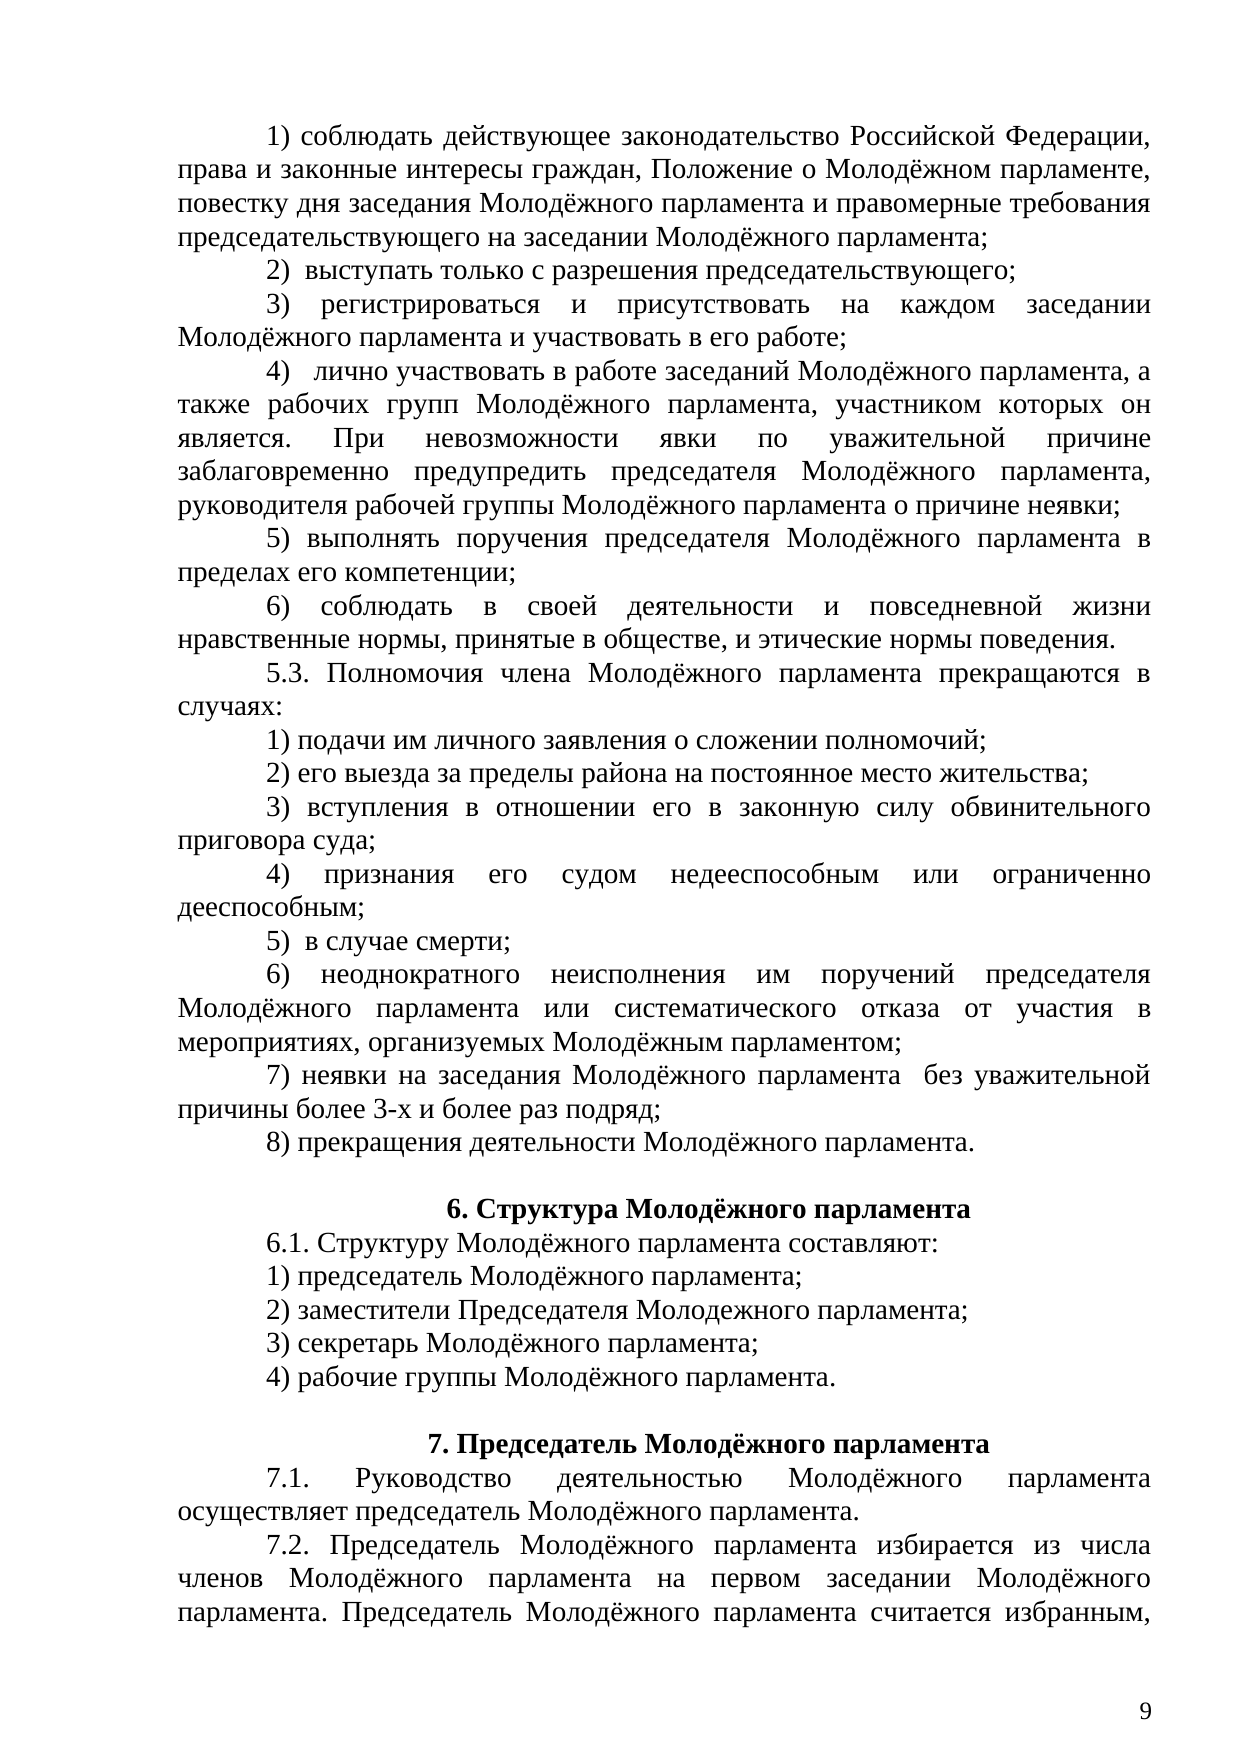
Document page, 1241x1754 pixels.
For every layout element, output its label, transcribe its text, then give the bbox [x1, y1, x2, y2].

text 4) признания его судом недееспособным или ограниченно дееспособным; [177, 856, 1152, 923]
text 4) лично участвовать в работе заседаний Молодёжного парламента, а также рабочих групп Молодёжного парламента, участником которых он является. При невозможности явки по уважительной причине заблаговременно предупредить председателя Молодёжного парламента, руководителя рабочей группы Молодёжного парламента о причине неявки; [177, 353, 1152, 521]
text 8) прекращения деятельности Молодёжного парламента. [177, 1124, 1152, 1158]
title 7. Председатель Молодёжного парламента [177, 1426, 1152, 1460]
title 6. Структура Молодёжного парламента [177, 1191, 1152, 1225]
text 3) вступления в отношении его в законную силу обвинительного приговора суда; [177, 789, 1152, 856]
title 2) заместители Председателя Молодежного парламента; [177, 1292, 1152, 1326]
text 3) регистрироваться и присутствовать на каждом заседании Молодёжного парламента и участвовать в его работе; [177, 286, 1152, 353]
title 6.1. Структуру Молодёжного парламента составляют: [177, 1225, 1152, 1258]
text 6) неоднократного неисполнения им поручений председателя Молодёжного парламента или систематического отказа от участия в мероприятиях, организуемых Молодёжным парламентом; [177, 957, 1152, 1057]
text 5) в случае смерти; [177, 923, 1152, 957]
text 5) выполнять поручения председателя Молодёжного парламента в пределах его компетенции; [177, 521, 1152, 588]
title 3) секретарь Молодёжного парламента; [177, 1326, 1152, 1359]
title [177, 1527, 1152, 1627]
text 7) неявки на заседания Молодёжного парламента без уважительной причины более 3-х и более раз подряд; [177, 1057, 1152, 1124]
text 2) его выезда за пределы района на постоянное место жительства; [177, 755, 1152, 789]
text 5.3. Полномочия члена Молодёжного парламента прекращаются в случаях: [177, 655, 1152, 722]
title 7.1. Руководство деятельностью Молодёжного парламента осуществляет председатель Молодёжного парламента. [177, 1460, 1152, 1527]
title 1) председатель Молодёжного парламента; [177, 1258, 1152, 1292]
text 6) соблюдать в своей деятельности и повседневной жизни нравственные нормы, принятые в обществе, и этические нормы поведения. [177, 588, 1152, 655]
text 2) выступать только с разрешения председательствующего; [177, 252, 1152, 286]
text 1) соблюдать действующее законодательство Российской Федерации, права и законные интересы граждан, Положение о Молодёжном парламенте, повестку дня заседания Молодёжного парламента и правомерные требования председательствующего на заседании Молодёжного парламента; [177, 118, 1152, 252]
text 1) подачи им личного заявления о сложении полномочий; [177, 722, 1152, 755]
title 4) рабочие группы Молодёжного парламента. [177, 1359, 1152, 1393]
